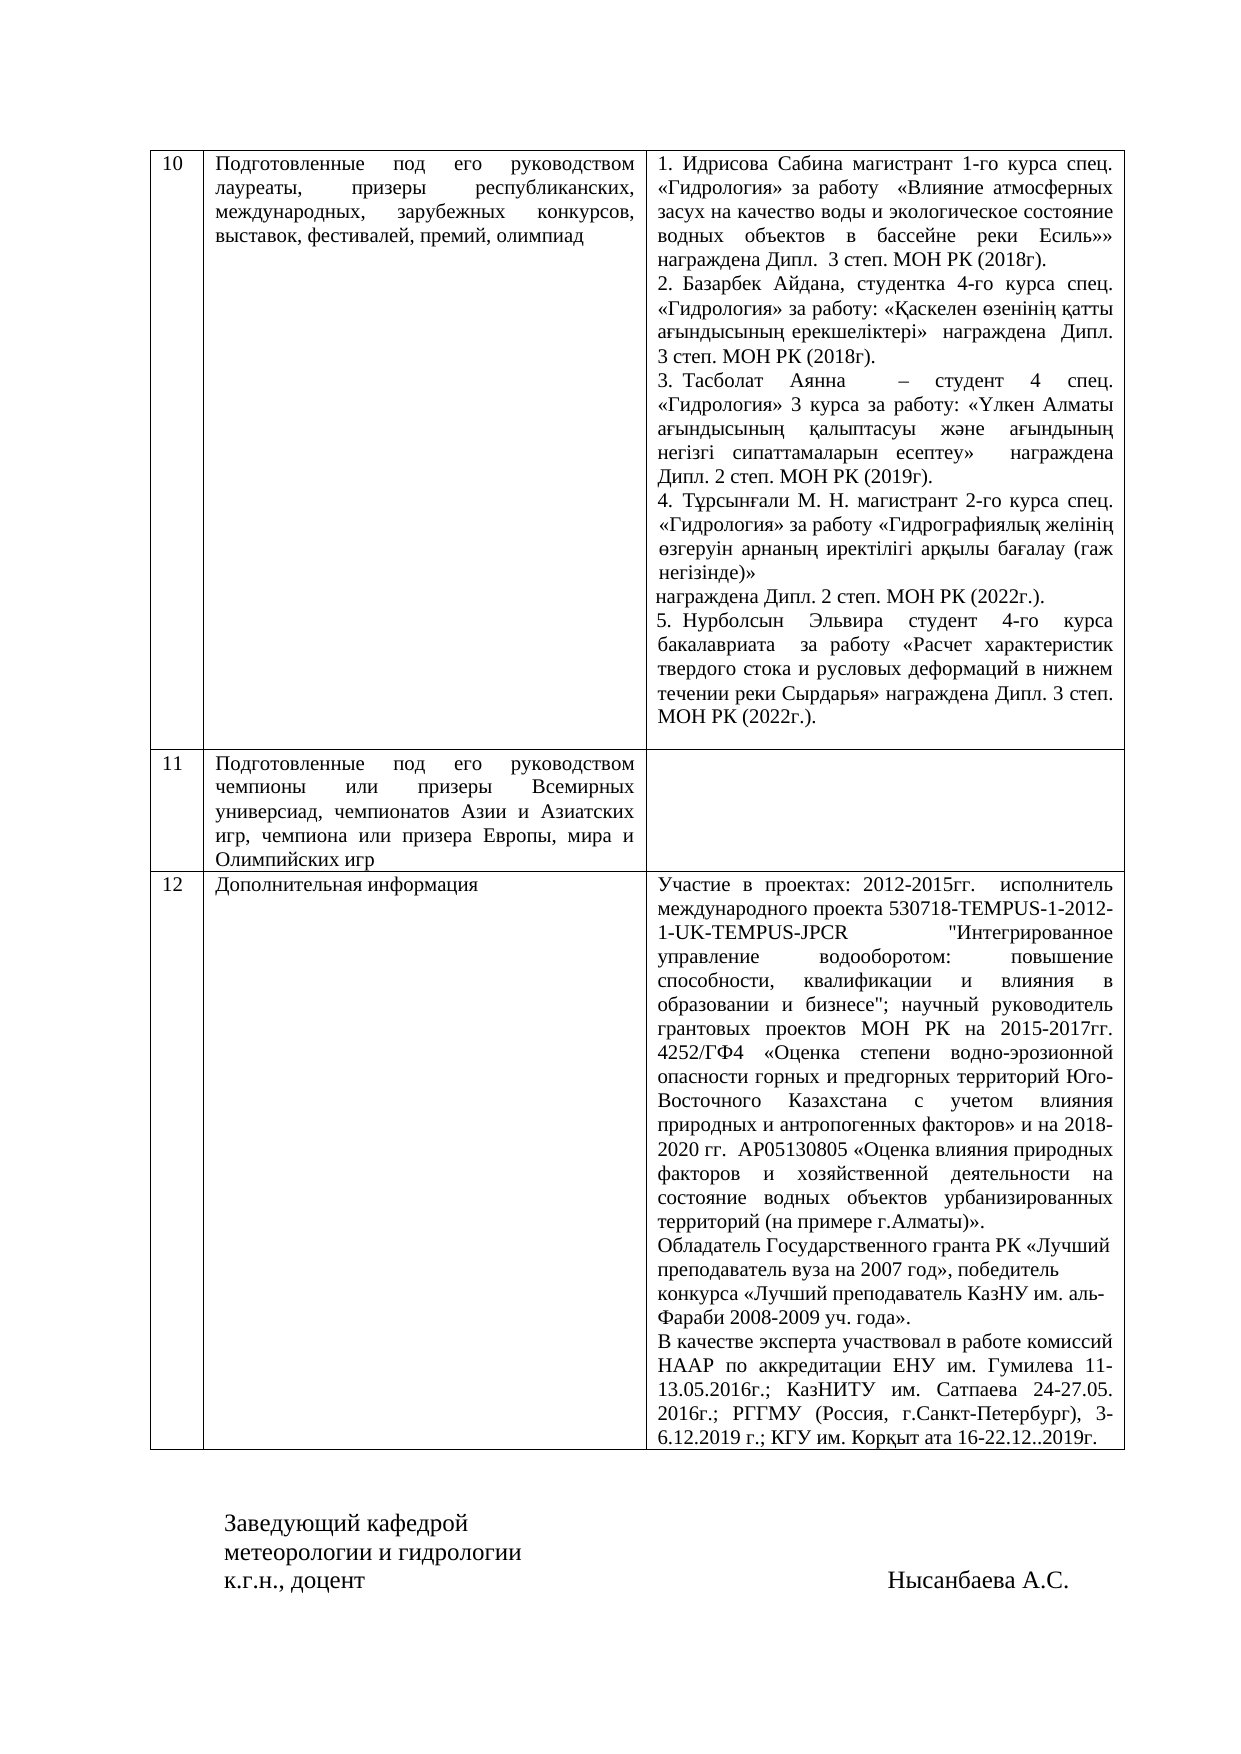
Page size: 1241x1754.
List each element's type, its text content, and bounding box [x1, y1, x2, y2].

text Заведующий кафедрой [150, 1508, 1090, 1537]
text метеорологии и гидрологии [150, 1537, 1090, 1565]
table_cell 12 [151, 872, 203, 1449]
table_cell Подготовленные под его руководством лауреаты, призеры республиканских, международных, зарубежных конкурсов, выставок, фестивалей, премий, олимпиад [204, 151, 646, 749]
table_cell Подготовленные под его руководством чемпионы или призеры Всемирных универсиад, чемпионатов Азии и Азиатских игр, чемпиона или призера Европы, мира и Олимпийских игр [204, 750, 646, 871]
table_cell 10 [151, 151, 203, 749]
table_cell [647, 750, 1124, 871]
table_cell 11 [151, 750, 203, 871]
table_cell Идрисова Сабина магистрант 1-го курса спец. «Гидрология» за работу «Влияние атмосферных засух на качество воды и экологическое состояние водных объектов в бассейне реки Есиль»» награждена Дипл. 3 степ. МОН РК (2018г). Базарбек Айдана, студентка 4-го курса спец. «Гидрология» за работу: «Қаскелен өзенінің қатты ағындысының ерекшеліктері» награждена Дипл. 3 степ. МОН РК (2018г). Тасболат Аянна – студент 4 спец. «Гидрология» 3 курса за работу: «Үлкен Алматы ағындысының қалыптасуы және ағындының негізгі сипаттамаларын есептеу» награждена Дипл. 2 степ. МОН РК (2019г). Тұрсынғали М. Н. магистрант 2-го курса спец. «Гидрология» за работу «Гидрографиялық желінің өзгеруін арнаның иректілігі арқылы бағалау (гаж негізінде)» награждена Дипл. 2 степ. МОН РК (2022г.). Нурболсын Эльвира студент 4-го курса бакалавриата за работу «Расчет характеристик твердого стока и русловых деформаций в нижнем течении реки Сырдарья» награждена Дипл. 3 степ. МОН РК (2022г.). [647, 151, 1124, 749]
table_cell Участие в проектах: 2012-2015гг. исполнитель международного проекта 530718-TEMPUS-1-2012-1-UK-TEMPUS-JPCR "Интегрированное управление водооборотом: повышение способности, квалификации и влияния в образовании и бизнесе"; научный руководитель грантовых проектов МОН РК на 2015-2017гг. 4252/ГФ4 «Оценка степени водно-эрозионной опасности горных и предгорных территорий Юго-Восточного Казахстана с учетом влияния природных и антропогенных факторов» и на 2018-2020 гг. AP05130805 «Оценка влияния природных факторов и хозяйственной деятельности на состояние водных объектов урбанизированных территорий (на примере г.Алматы)». Обладатель Государственного гранта РК «Лучший преподаватель вуза на 2007 год», победитель конкурса «Лучший преподаватель КазНУ им. аль-Фараби 2008-2009 уч. года». В качестве эксперта участвовал в работе комиссий НААР по аккредитации ЕНУ им. Гумилева 11-13.05.2016г.; КазНИТУ им. Сатпаева 24-27.05. 2016г.; РГГМУ (Россия, г.Санкт-Петербург), 3-6.12.2019 г.; КГУ им. Корқыт ата 16-22.12..2019г. [647, 872, 1124, 1449]
table_cell Дополнительная информация [204, 872, 646, 1449]
text к.г.н., доцент Нысанбаева А.С. [150, 1565, 1090, 1594]
